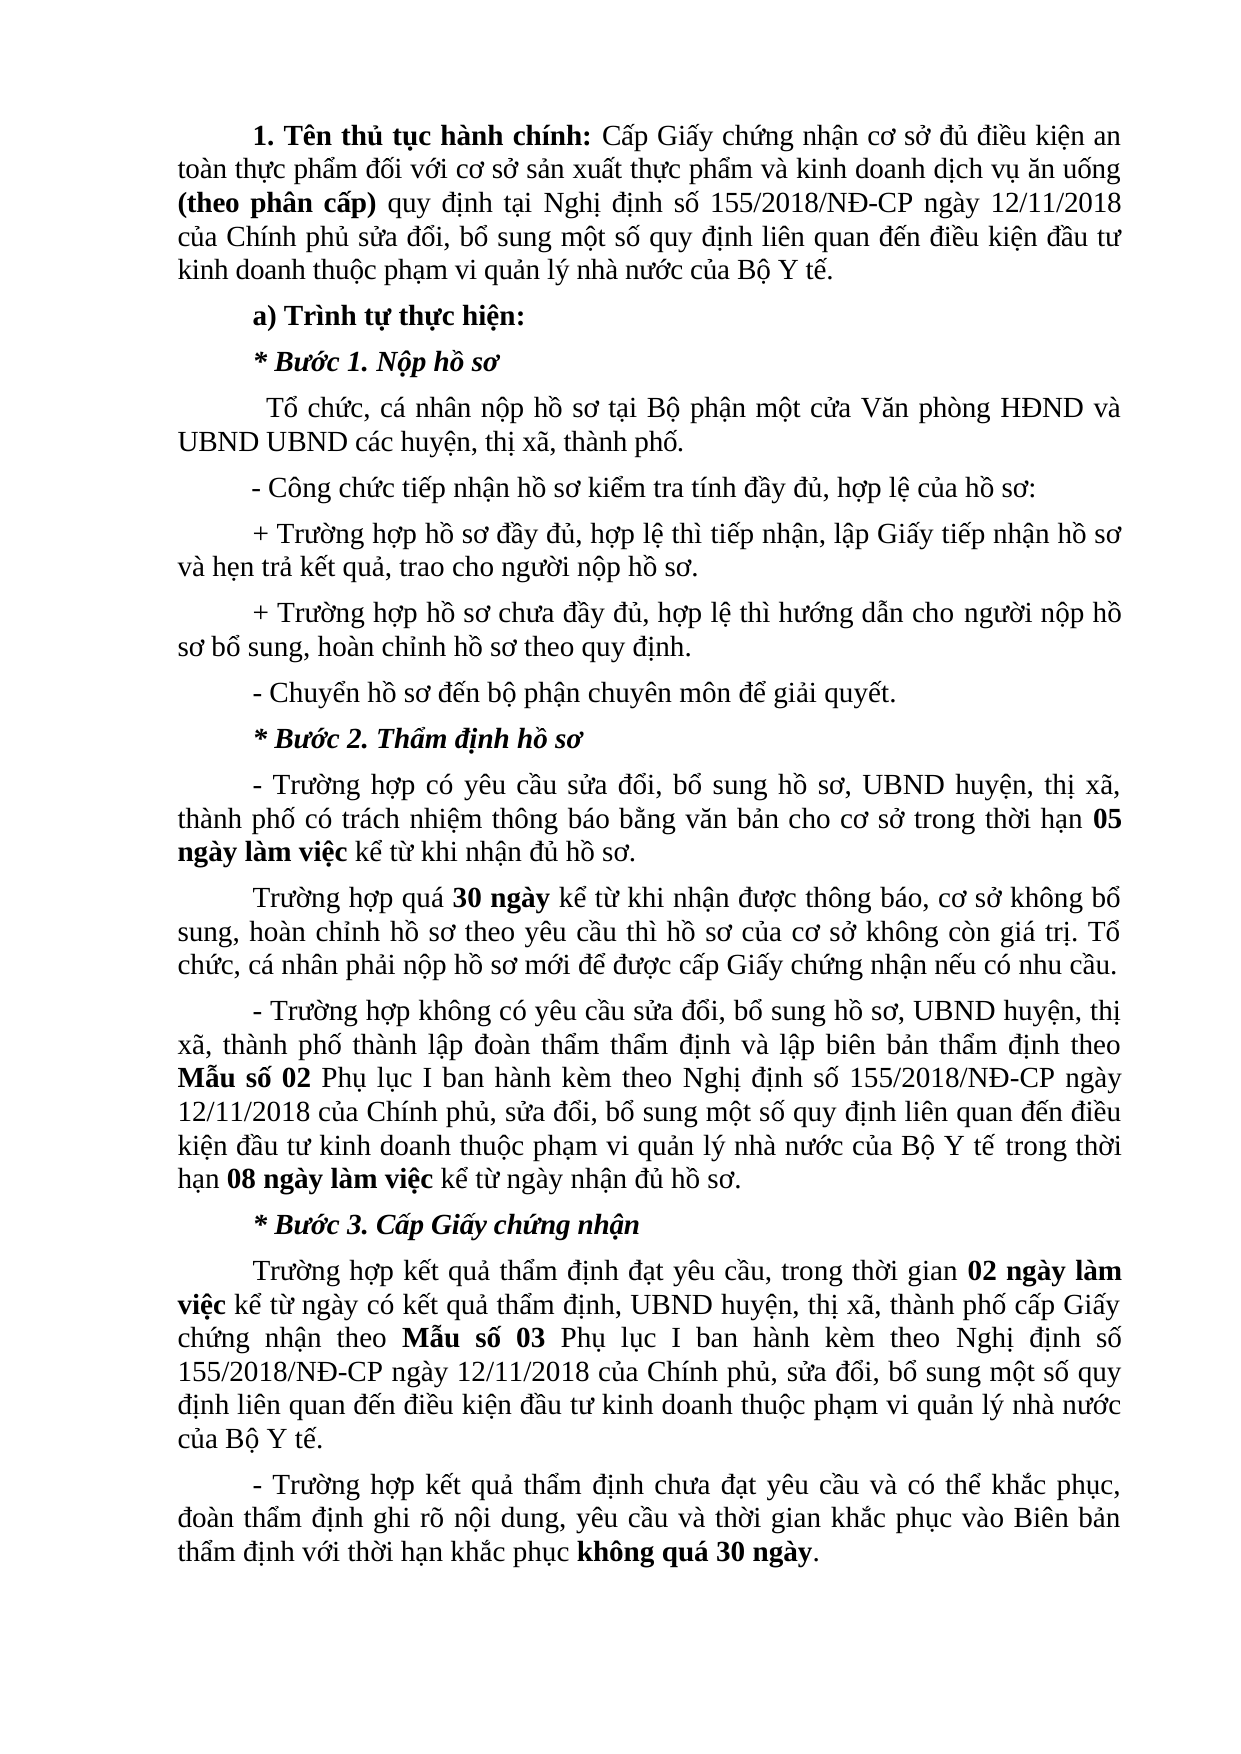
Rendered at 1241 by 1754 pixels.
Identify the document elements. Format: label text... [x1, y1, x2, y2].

text + Trường hợp hồ sơ đầy đủ, hợp lệ thì tiếp nhận, lập Giấy tiếp nhận hồ sơ và hẹn trả kết quả, trao cho người nộp hồ sơ. [177, 516, 1122, 583]
text * Bước 2. Thẩm định hồ sơ [177, 721, 1122, 755]
text - Trường hợp không có yêu cầu sửa đổi, bổ sung hồ sơ, UBND huyện, thị xã, thành phố thành lập đoàn thẩm thẩm định và lập biên bản thẩm định theo Mẫu số 02 Phụ lục I ban hành kèm theo Nghị định số 155/2018/NĐ-CP ngày 12/11/2018 của Chính phủ, sửa đổi, bổ sung một số quy định liên quan đến điều kiện đầu tư kinh doanh thuộc phạm vi quản lý nhà nước của Bộ Y tế trong thời hạn 08 ngày làm việc kể từ ngày nhận đủ hồ sơ. [177, 993, 1122, 1195]
text * Bước 3. Cấp Giấy chứng nhận [177, 1207, 1122, 1241]
text Tổ chức, cá nhân nộp hồ sơ tại Bộ phận một cửa Văn phòng HĐND và UBND UBND các huyện, thị xã, thành phố. [177, 390, 1122, 457]
text 1. Tên thủ tục hành chính: Cấp Giấy chứng nhận cơ sở đủ điều kiện an toàn thực phẩm đối với cơ sở sản xuất thực phẩm và kinh doanh dịch vụ ăn uống (theo phân cấp) quy định tại Nghị định số 155/2018/NĐ-CP ngày 12/11/2018 của Chính phủ sửa đổi, bổ sung một số quy định liên quan đến điều kiện đầu tư kinh doanh thuộc phạm vi quản lý nhà nước của Bộ Y tế. [177, 118, 1122, 286]
text Trường hợp quá 30 ngày kể từ khi nhận được thông báo, cơ sở không bổ sung, hoàn chỉnh hồ sơ theo yêu cầu thì hồ sơ của cơ sở không còn giá trị. Tổ chức, cá nhân phải nộp hồ sơ mới để được cấp Giấy chứng nhận nếu có nhu cầu. [177, 880, 1122, 981]
text - Chuyển hồ sơ đến bộ phận chuyên môn để giải quyết. [177, 675, 1122, 709]
text a) Trình tự thực hiện: [177, 298, 1122, 332]
text Trường hợp kết quả thẩm định đạt yêu cầu, trong thời gian 02 ngày làm việc kể từ ngày có kết quả thẩm định, UBND huyện, thị xã, thành phố cấp Giấy chứng nhận theo Mẫu số 03 Phụ lục I ban hành kèm theo Nghị định số 155/2018/NĐ-CP ngày 12/11/2018 của Chính phủ, sửa đổi, bổ sung một số quy định liên quan đến điều kiện đầu tư kinh doanh thuộc phạm vi quản lý nhà nước của Bộ Y tế. [177, 1253, 1122, 1454]
text * Bước 1. Nộp hồ sơ [177, 344, 1122, 378]
text - Trường hợp kết quả thẩm định chưa đạt yêu cầu và có thể khắc phục, đoàn thẩm định ghi rõ nội dung, yêu cầu và thời gian khắc phục vào Biên bản thẩm định với thời hạn khắc phục không quá 30 ngày. [177, 1467, 1122, 1568]
text - Trường hợp có yêu cầu sửa đổi, bổ sung hồ sơ, UBND huyện, thị xã, thành phố có trách nhiệm thông báo bằng văn bản cho cơ sở trong thời hạn 05 ngày làm việc kể từ khi nhận đủ hồ sơ. [177, 767, 1122, 868]
text + Trường hợp hồ sơ chưa đầy đủ, hợp lệ thì hướng dẫn cho người nộp hồ sơ bổ sung, hoàn chỉnh hồ sơ theo quy định. [177, 596, 1122, 663]
text - Công chức tiếp nhận hồ sơ kiểm tra tính đầy đủ, hợp lệ của hồ sơ: [177, 470, 1122, 503]
